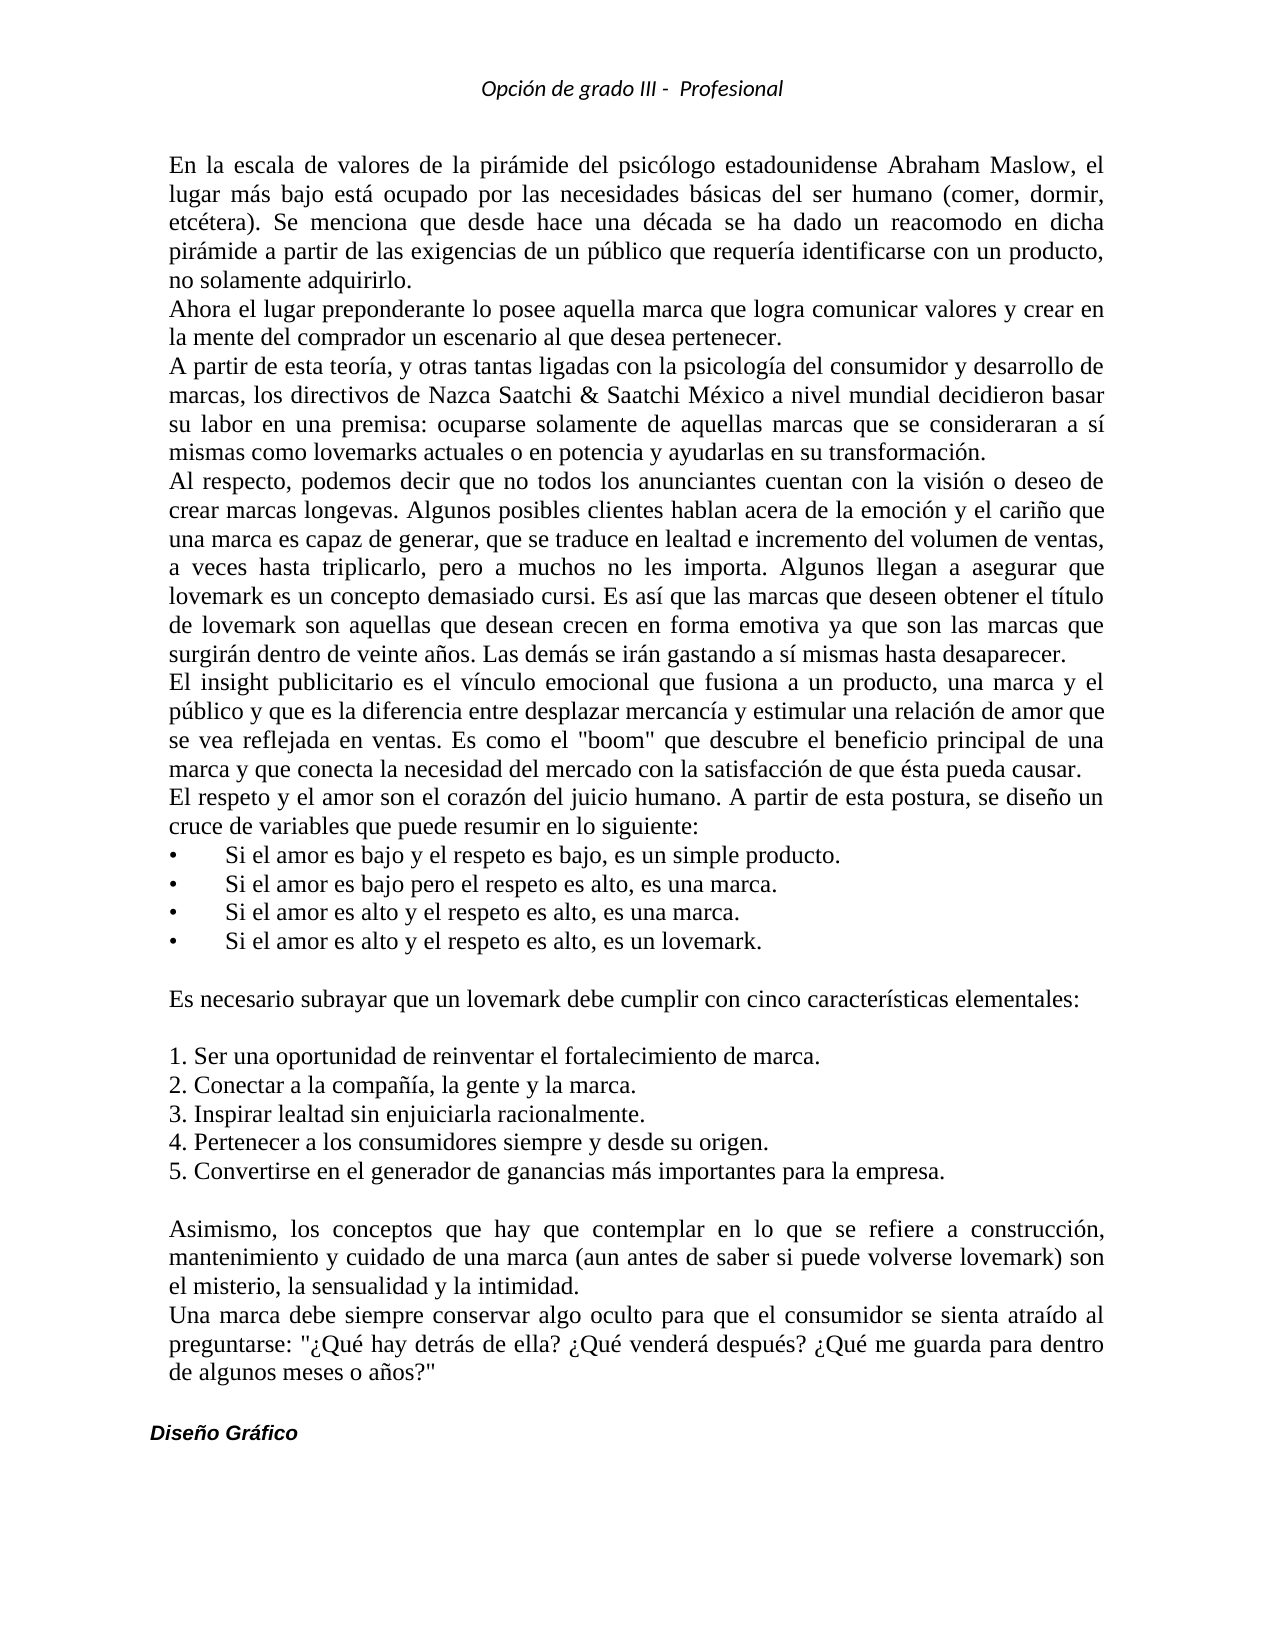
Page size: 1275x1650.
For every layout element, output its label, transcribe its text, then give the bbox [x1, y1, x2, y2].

text En la escala de valores de la pirámide del psicólogo estadounidense Abraham Maslow, el lugar más bajo está ocupado por las necesidades básicas del ser humano (comer, dormir, etcétera). Se menciona que desde hace una década se ha dado un reacomodo en dicha pirámide a partir de las exigencias de un público que requería identificarse con un producto, no solamente adquirirlo. [169, 150, 1106, 294]
text • Si el amor es alto y el respeto es alto, es una marca. [169, 897, 1106, 926]
text 1. Ser una oportunidad de reinventar el fortalecimiento de marca. [169, 1041, 1106, 1070]
text Es necesario subrayar que un lovemark debe cumplir con cinco características elementales: [169, 984, 1106, 1012]
text Asimismo, los conceptos que hay que contemplar en lo que se refiere a construcción, mantenimiento y cuidado de una marca (aun antes de saber si puede volverse lovemark) son el misterio, la sensualidad y la intimidad. [169, 1214, 1106, 1300]
text • Si el amor es bajo y el respeto es bajo, es un simple producto. [169, 840, 1106, 869]
text • Si el amor es alto y el respeto es alto, es un lovemark. [169, 926, 1106, 955]
text El insight publicitario es el vínculo emocional que fusiona a un producto, una marca y el público y que es la diferencia entre desplazar mercancía y estimular una relación de amor que se vea reflejada en ventas. Es como el "boom" que descubre el beneficio principal de una marca y que conecta la necesidad del mercado con la satisfacción de que ésta pueda causar. [169, 667, 1106, 782]
text El respeto y el amor son el corazón del juicio humano. A partir de esta postura, se diseño un cruce de variables que puede resumir en lo siguiente: [169, 782, 1106, 840]
text A partir de esta teoría, y otras tantas ligadas con la psicología del consumidor y desarrollo de marcas, los directivos de Nazca Saatchi & Saatchi México a nivel mundial decidieron basar su labor en una premisa: ocuparse solamente de aquellas marcas que se consideraran a sí mismas como lovemarks actuales o en potencia y ayudarlas en su transformación. [169, 351, 1106, 466]
text 2. Conectar a la compañía, la gente y la marca. [169, 1070, 1106, 1099]
text Ahora el lugar preponderante lo posee aquella marca que logra comunicar valores y crear en la mente del comprador un escenario al que desea pertenecer. [169, 294, 1106, 351]
text 5. Convertirse en el generador de ganancias más importantes para la empresa. [169, 1156, 1106, 1185]
text • Si el amor es bajo pero el respeto es alto, es una marca. [169, 869, 1106, 897]
text Al respecto, podemos decir que no todos los anunciantes cuentan con la visión o deseo de crear marcas longevas. Algunos posibles clientes hablan acera de la emoción y el cariño que una marca es capaz de generar, que se traduce en lealtad e incremento del volumen de ventas, a veces hasta triplicarlo, pero a muchos no les importa. Algunos llegan a asegurar que lovemark es un concepto demasiado cursi. Es así que las marcas que deseen obtener el título de lovemark son aquellas que desean crecen en forma emotiva ya que son las marcas que surgirán dentro de veinte años. Las demás se irán gastando a sí mismas hasta desaparecer. [169, 466, 1106, 667]
text 4. Pertenecer a los consumidores siempre y desde su origen. [169, 1127, 1106, 1156]
text Una marca debe siempre conservar algo oculto para que el consumidor se sienta atraído al preguntarse: "¿Qué hay detrás de ella? ¿Qué venderá después? ¿Qué me guarda para dentro de algunos meses o años?" [169, 1300, 1106, 1386]
text 3. Inspirar lealtad sin enjuiciarla racionalmente. [169, 1099, 1106, 1127]
